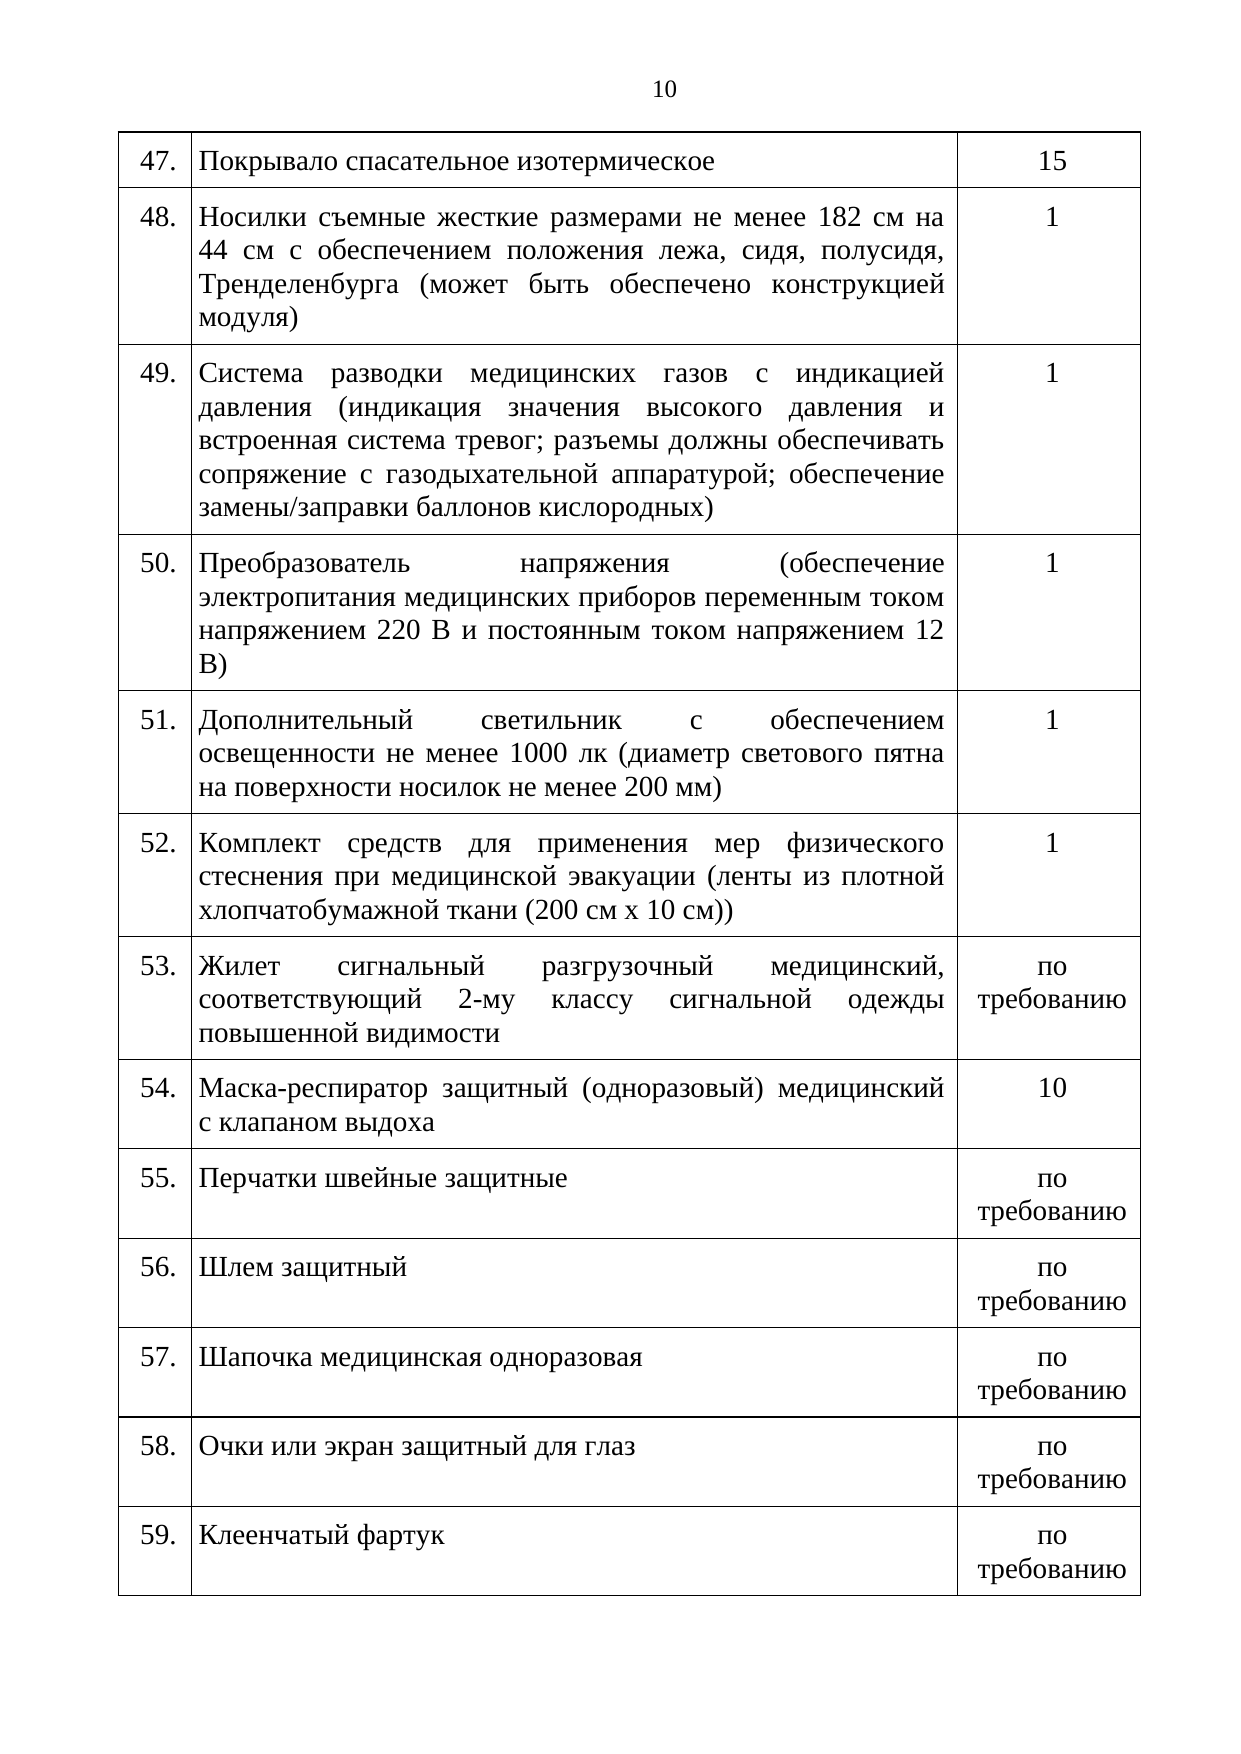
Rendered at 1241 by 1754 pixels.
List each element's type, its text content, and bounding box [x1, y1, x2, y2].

table_cell 47. [119, 133, 191, 187]
table_cell Очки или экран защитный для глаз [192, 1418, 957, 1506]
table_cell 1 [958, 535, 1140, 690]
table_cell Перчатки швейные защитные [192, 1149, 957, 1238]
table_cell по требованию [958, 1149, 1140, 1238]
table_cell 50. [119, 535, 191, 690]
table_cell 58. [119, 1418, 191, 1506]
table_cell 48. [119, 188, 191, 344]
table_cell 59. [119, 1507, 191, 1595]
table_cell 53. [119, 937, 191, 1059]
table_cell 51. [119, 691, 191, 813]
table_cell Дополнительный светильник с обеспечением освещенности не менее 1000 лк (диаметр светового пятна на поверхности носилок не менее 200 мм) [192, 691, 957, 813]
table_cell Клеенчатый фартук [192, 1507, 957, 1595]
table_cell 55. [119, 1149, 191, 1238]
table_cell 52. [119, 814, 191, 936]
table_cell Шлем защитный [192, 1239, 957, 1327]
table_cell по требованию [958, 937, 1140, 1059]
table_cell 49. [119, 345, 191, 534]
table_cell по требованию [958, 1418, 1140, 1506]
table_cell Носилки съемные жесткие размерами не менее 182 см на 44 см с обеспечением положения лежа, сидя, полусидя, Тренделенбурга (может быть обеспечено конструкцией модуля) [192, 188, 957, 344]
table_cell 1 [958, 188, 1140, 344]
table_cell Преобразователь напряжения (обеспечение электропитания медицинских приборов переменным током напряжением 220 В и постоянным током напряжением 12 В) [192, 535, 957, 690]
table_cell 15 [958, 133, 1140, 187]
table_cell 1 [958, 691, 1140, 813]
table_cell Система разводки медицинских газов с индикацией давления (индикация значения высокого давления и встроенная система тревог; разъемы должны обеспечивать сопряжение с газодыхательной аппаратурой; обеспечение замены/заправки баллонов кислородных) [192, 345, 957, 534]
table_cell Комплект средств для применения мер физического стеснения при медицинской эвакуации (ленты из плотной хлопчатобумажной ткани (200 см x 10 см)) [192, 814, 957, 936]
table_cell Жилет сигнальный разгрузочный медицинский, соответствующий 2-му классу сигнальной одежды повышенной видимости [192, 937, 957, 1059]
table_cell по требованию [958, 1507, 1140, 1595]
table_cell Покрывало спасательное изотермическое [192, 133, 957, 187]
table_cell 10 [958, 1060, 1140, 1148]
table_cell 54. [119, 1060, 191, 1148]
table_cell Маска-респиратор защитный (одноразовый) медицинский с клапаном выдоха [192, 1060, 957, 1148]
table_cell по требованию [958, 1328, 1140, 1416]
table_cell 1 [958, 345, 1140, 534]
table_cell 57. [119, 1328, 191, 1416]
table_cell 56. [119, 1239, 191, 1327]
table_cell 1 [958, 814, 1140, 936]
table_cell по требованию [958, 1239, 1140, 1327]
table_cell Шапочка медицинская одноразовая [192, 1328, 957, 1416]
